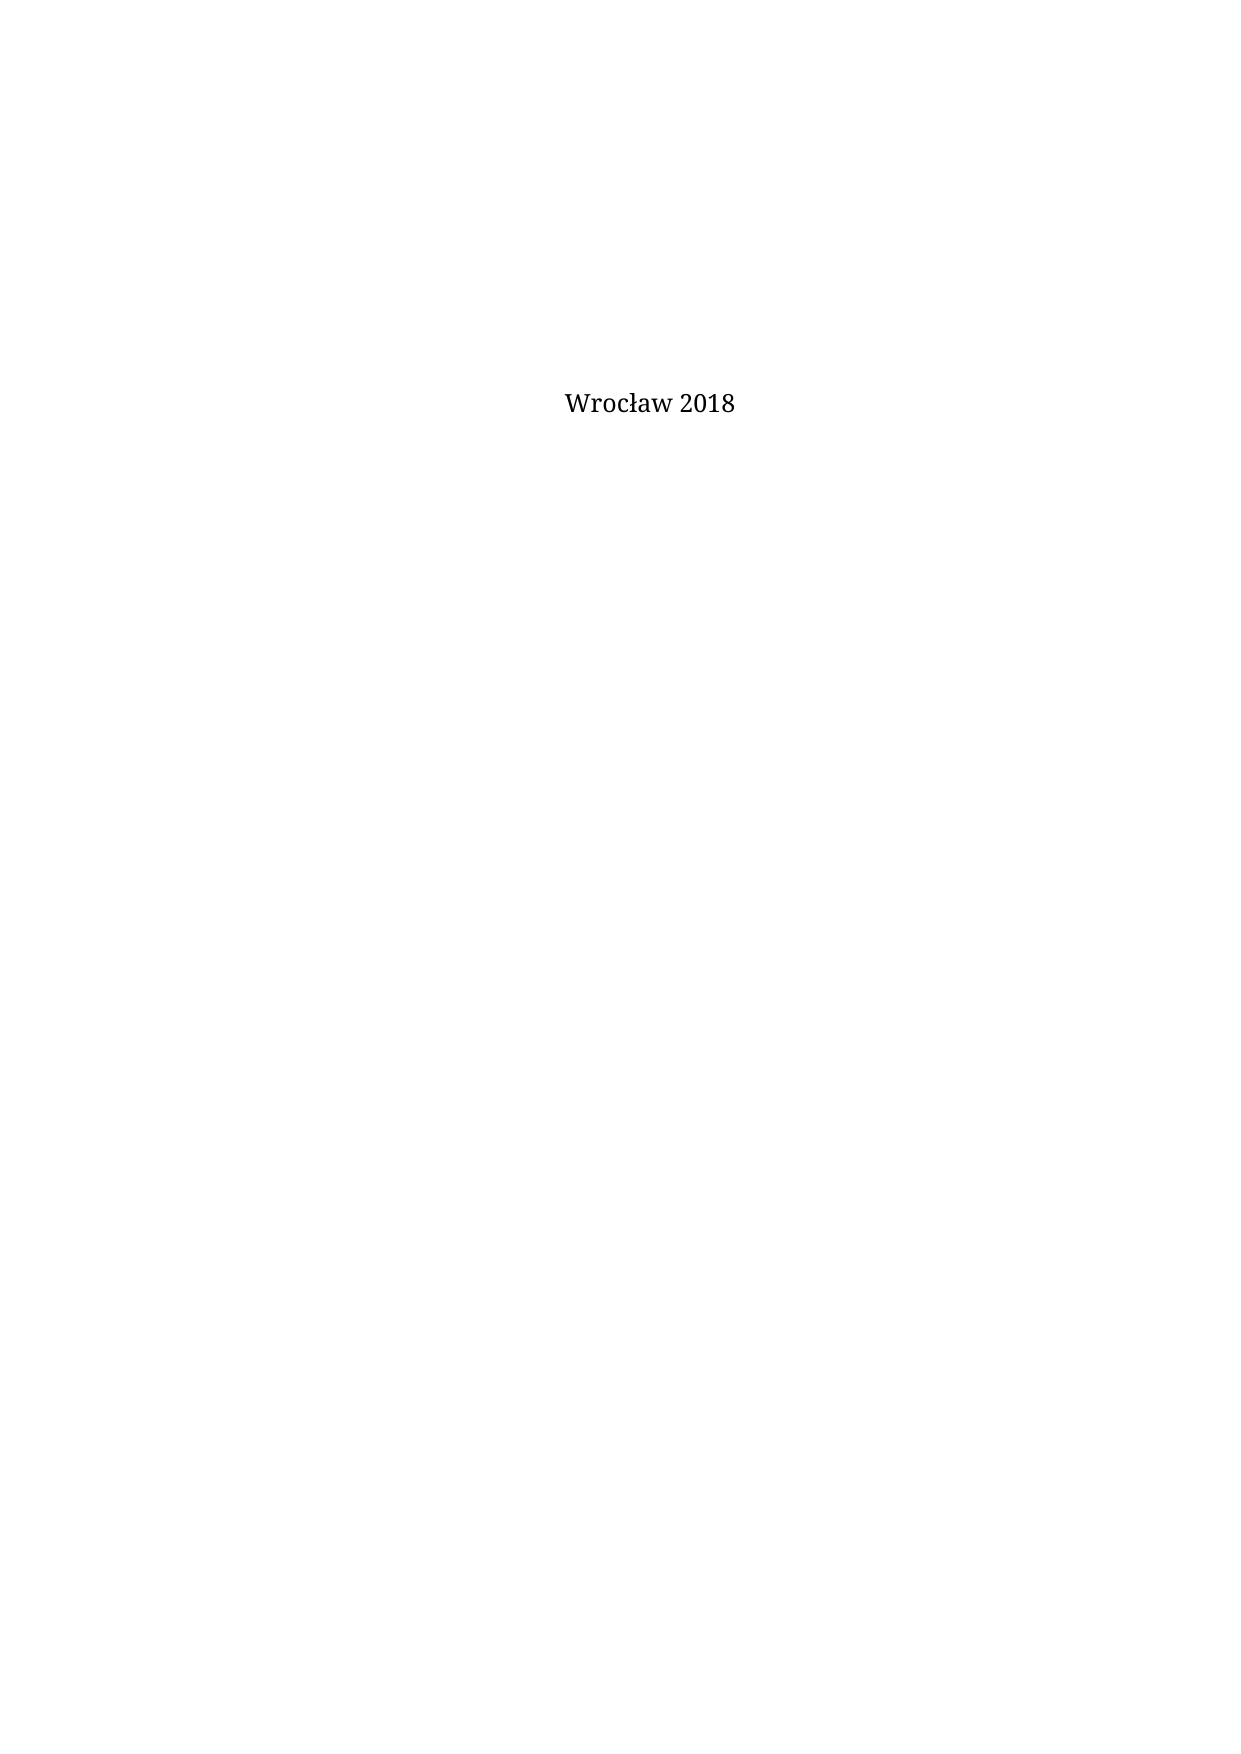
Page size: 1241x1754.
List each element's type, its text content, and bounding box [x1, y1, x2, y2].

text Wrocław 2018 [207, 386, 1092, 420]
